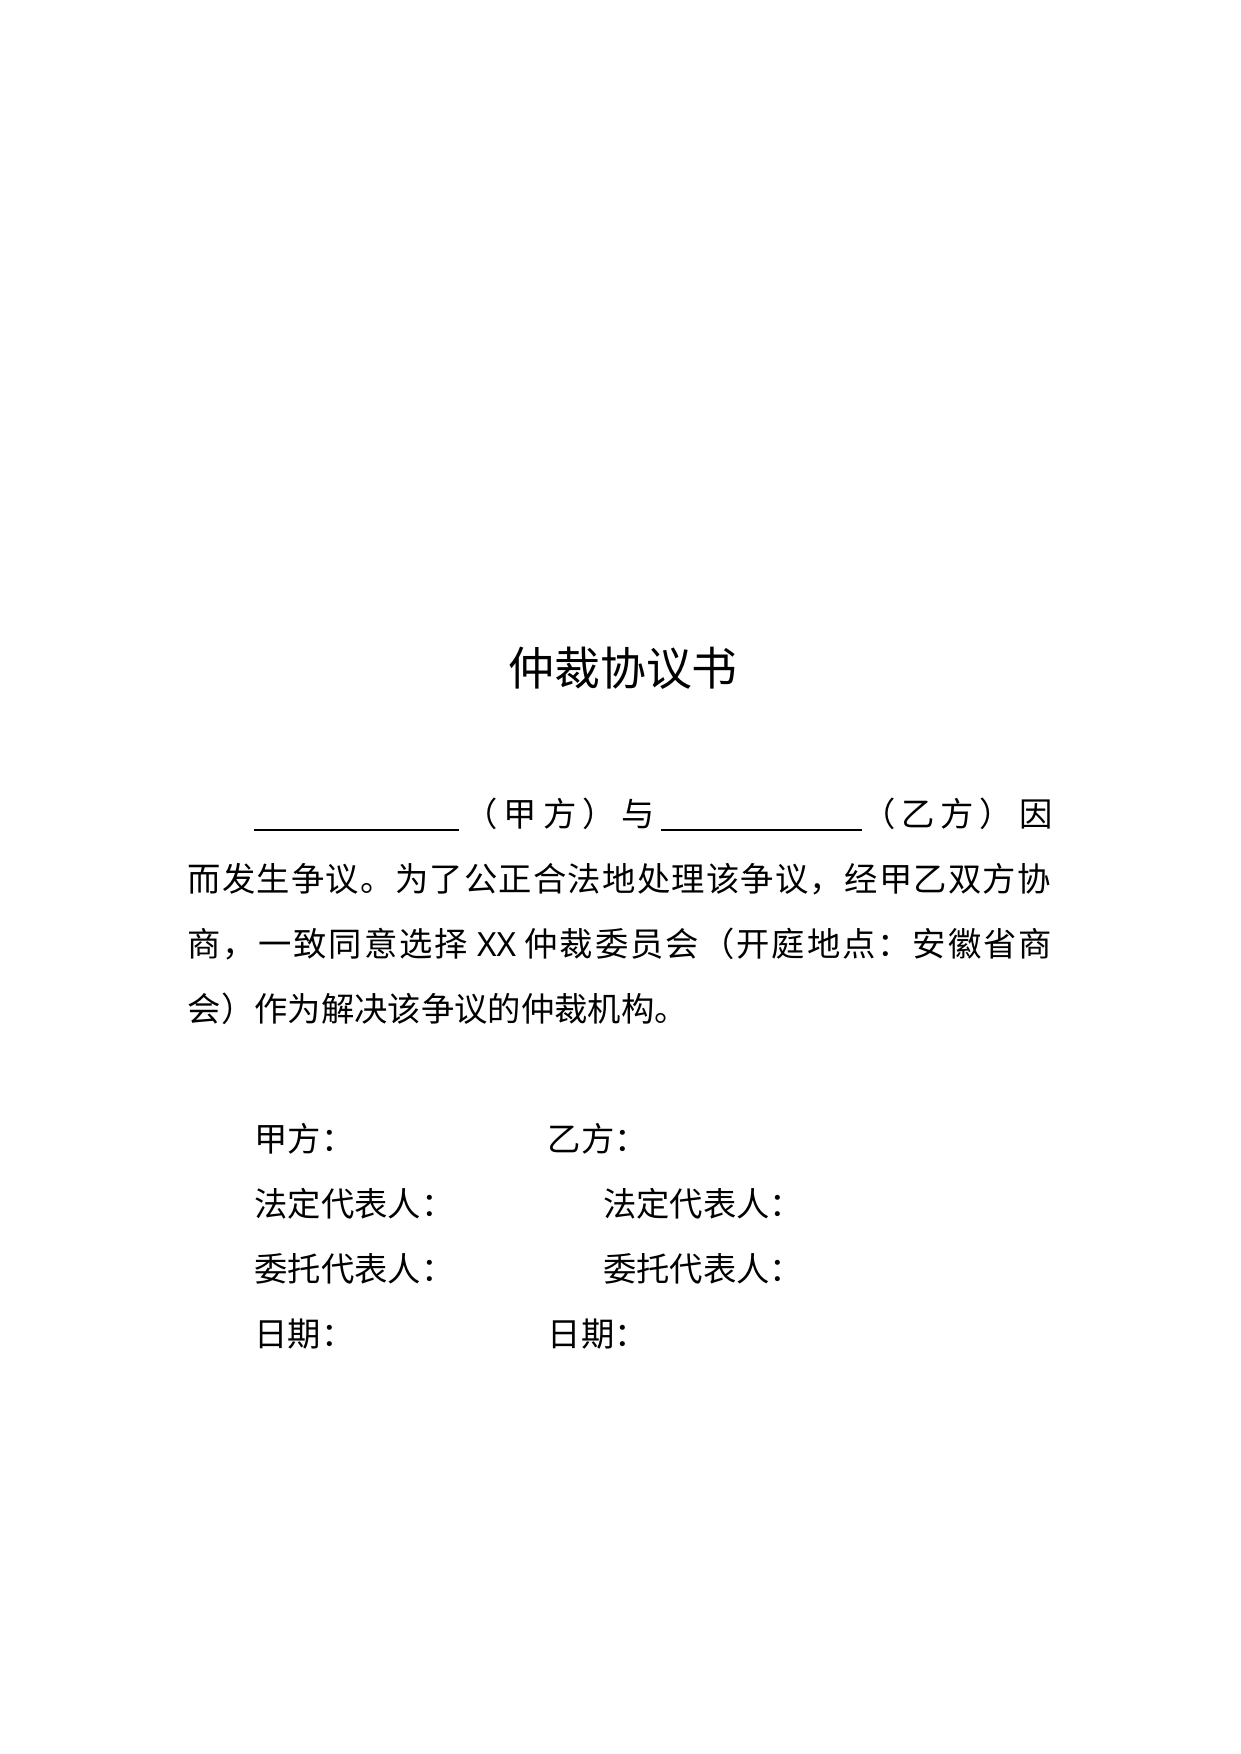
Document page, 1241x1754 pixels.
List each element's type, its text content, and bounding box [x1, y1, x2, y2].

text 甲方： 乙方： [187, 1104, 1053, 1169]
text （甲方）与 （乙方）因 而发生争议。为了公正合法地处理该争议，经甲乙双方协商，一致同意选择XX仲裁委员会（开庭地点：安徽省商会）作为解决该争议的仲裁机构。 [187, 779, 1053, 1039]
text 日期： 日期： [187, 1299, 1053, 1364]
text 委托代表人： 委托代表人： [187, 1234, 1053, 1299]
text 仲裁协议书 [187, 617, 1053, 714]
text 法定代表人： 法定代表人： [187, 1169, 1053, 1234]
